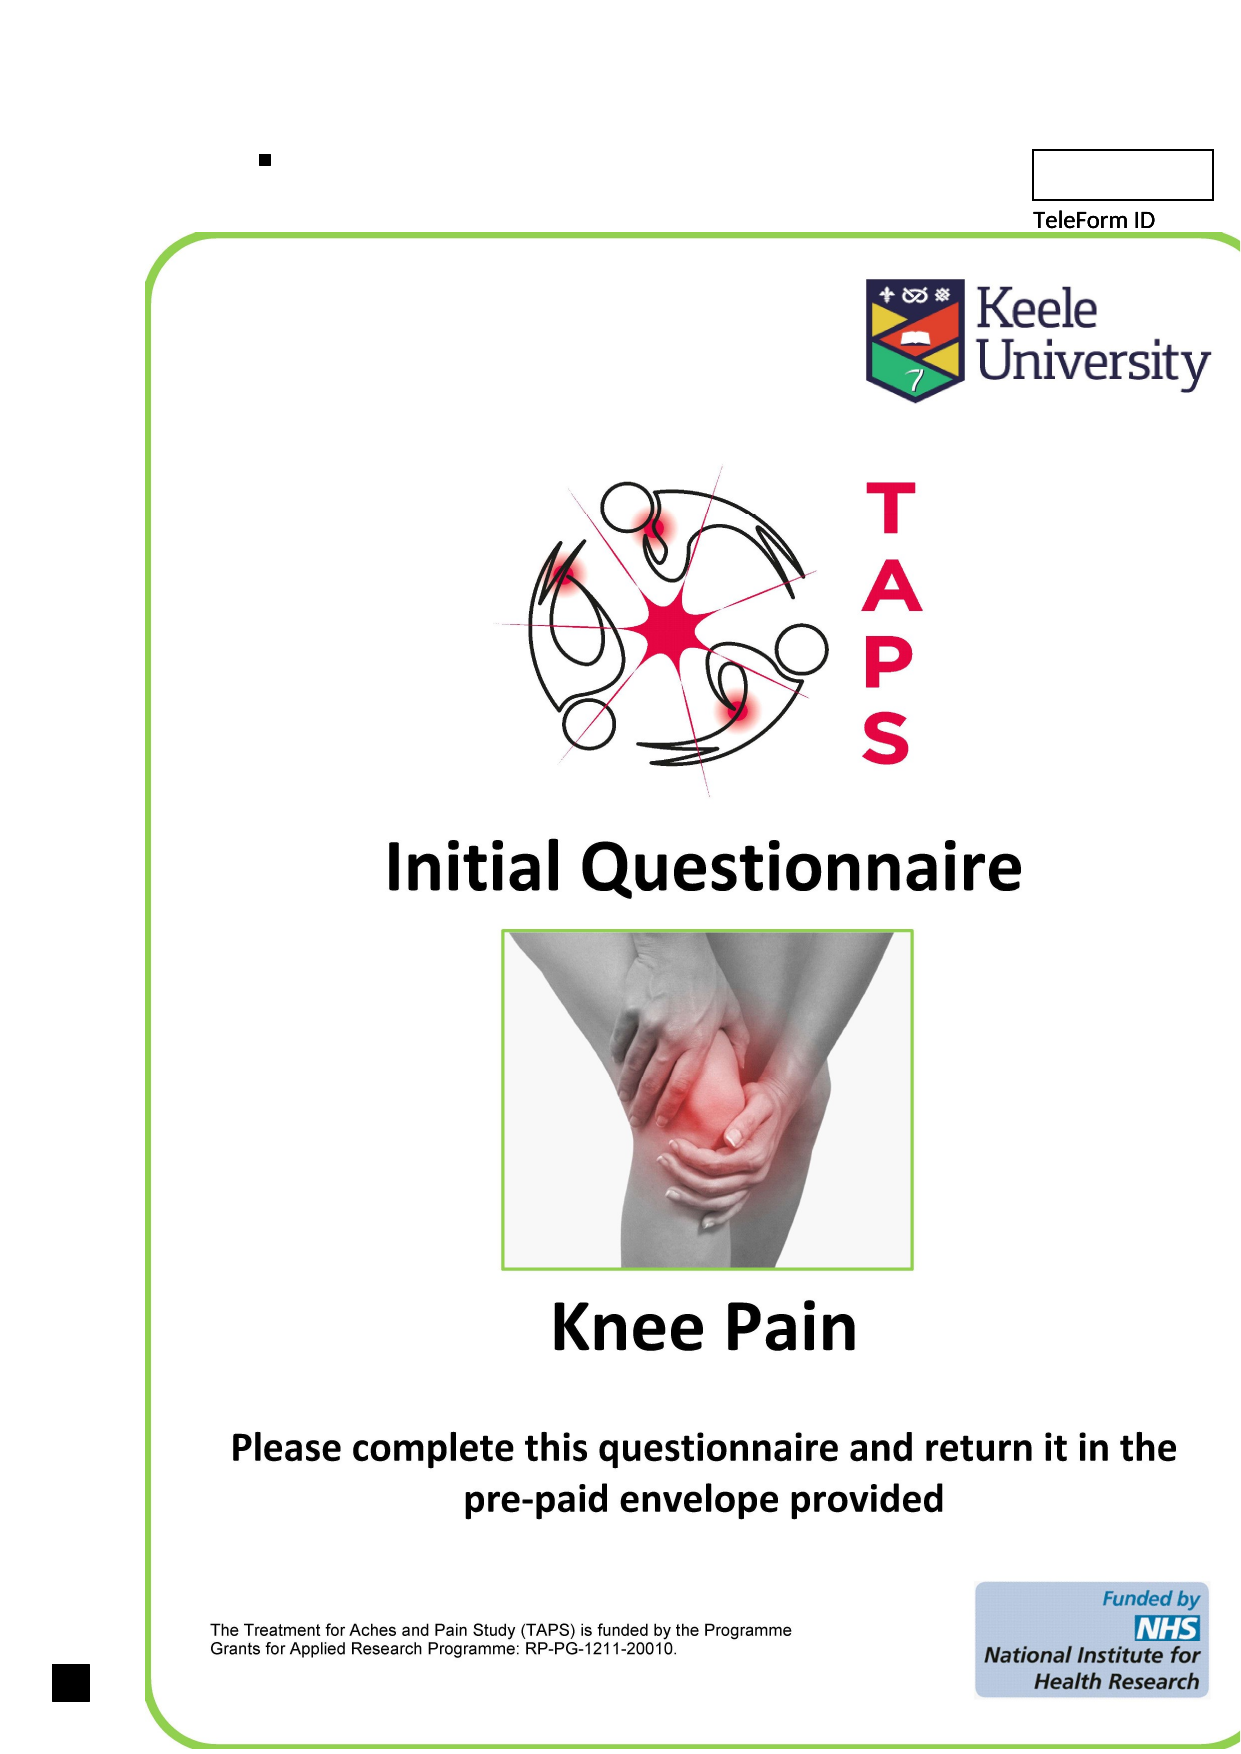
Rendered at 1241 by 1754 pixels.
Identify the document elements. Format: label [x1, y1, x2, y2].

picture [145, 232, 1241, 1749]
